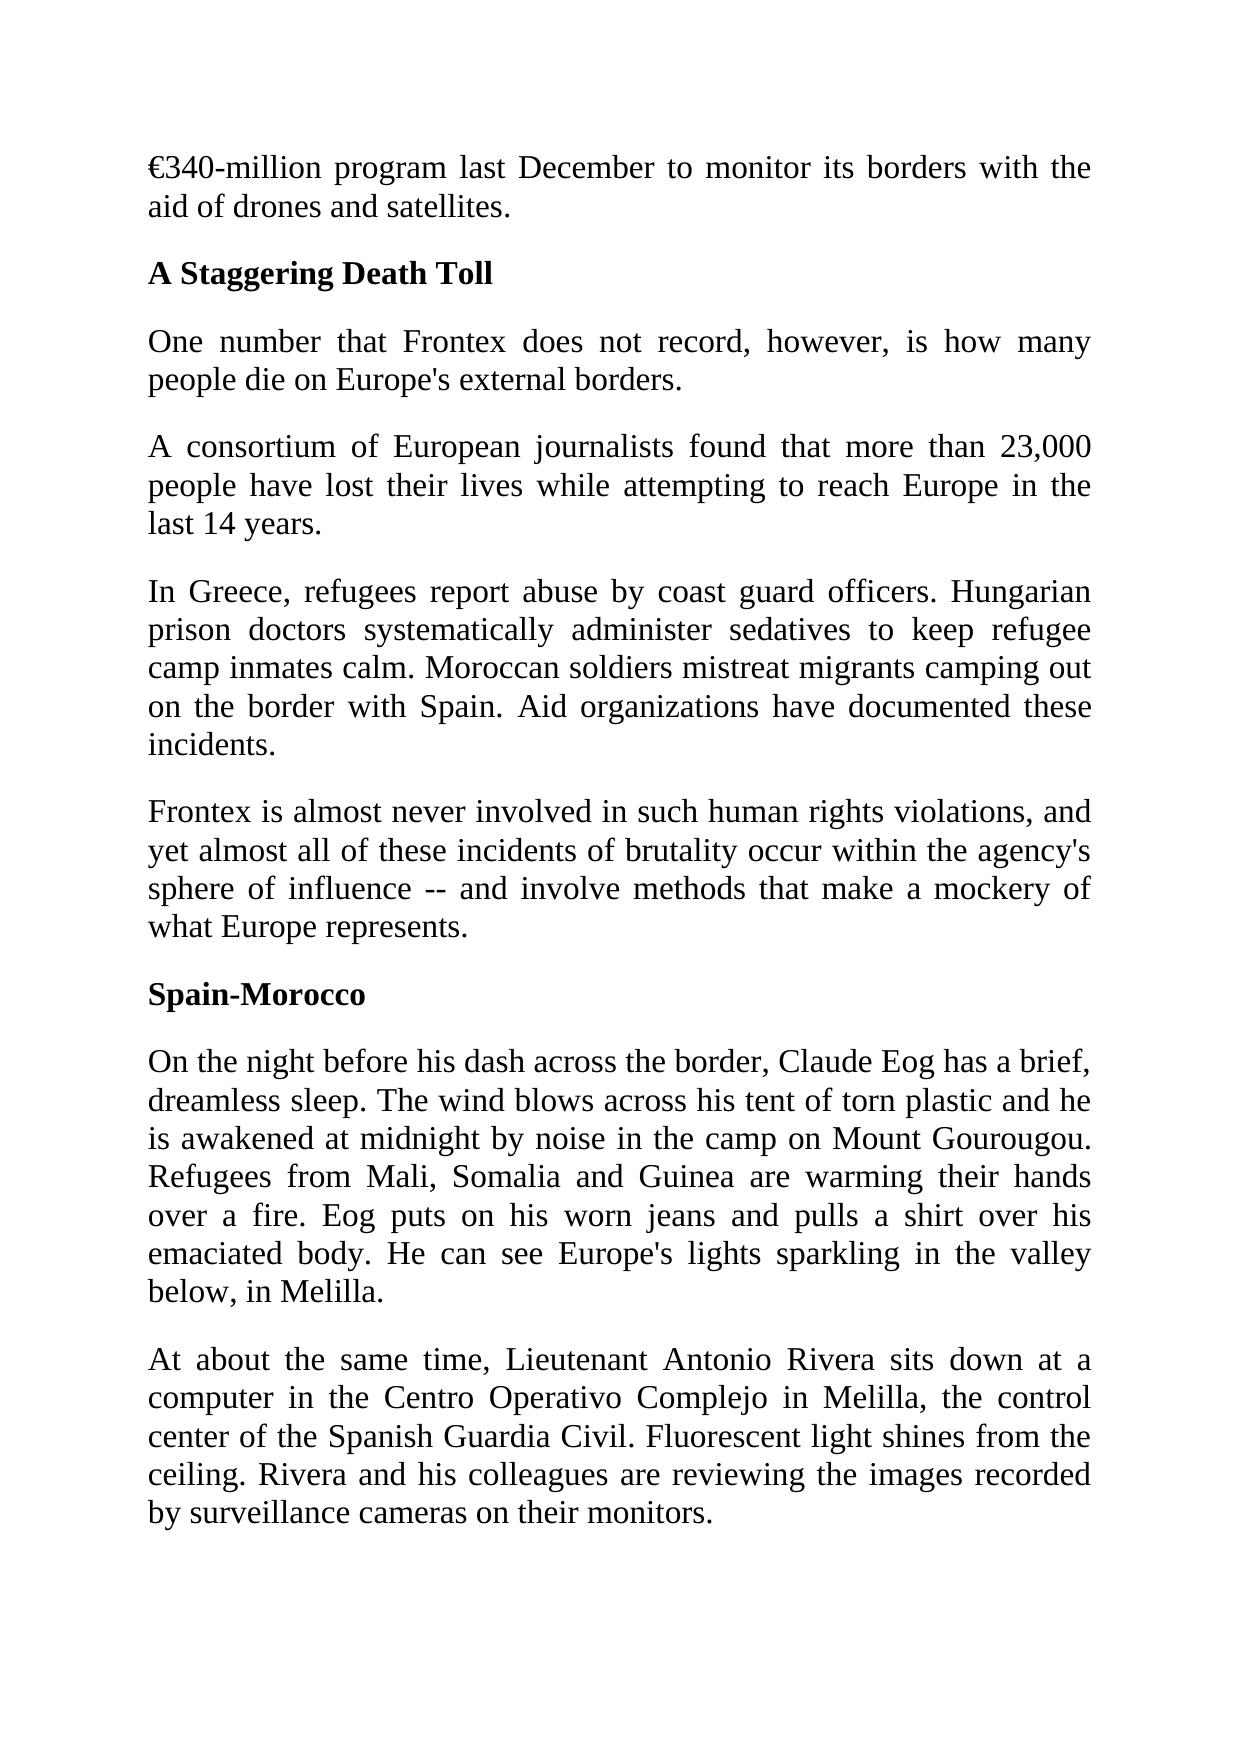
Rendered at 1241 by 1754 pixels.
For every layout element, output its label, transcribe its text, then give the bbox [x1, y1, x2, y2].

text On the night before his dash across the border, Claude Eog has a brief, dreamless sleep. The wind blows across his tent of torn plastic and he is awakened at midnight by noise in the camp on Mount Gourougou. Refugees from Mali, Somalia and Guinea are warming their hands over a fire. Eog puts on his worn jeans and pulls a shirt over his emaciated body. He can see Europe's lights sparkling in the valley below, in Melilla. [148, 1042, 1093, 1310]
text A consortium of European journalists found that more than 23,000 people have lost their lives while attempting to reach Europe in the last 14 years. [148, 427, 1093, 542]
text At about the same time, Lieutenant Antonio Rivera sits down at a computer in the Centro Operativo Complejo in Melilla, the control center of the Spanish Guardia Civil. Fluorescent light shines from the ceiling. Rivera and his colleagues are reviewing the images recorded by surveillance cameras on their monitors. [148, 1339, 1093, 1531]
text Frontex is almost never involved in such human rights violations, and yet almost all of these incidents of brutality occur within the agency's sphere of influence -- and involve methods that make a mockery of what Europe represents. [148, 792, 1093, 945]
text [148, 148, 1093, 224]
text A Staggering Death Toll [148, 253, 1093, 292]
text In Greece, refugees report abuse by coast guard officers. Hungarian prison doctors systematically administer sedatives to keep refugee camp inmates calm. Moroccan soldiers mistreat migrants camping out on the border with Spain. Aid organizations have documented these incidents. [148, 571, 1093, 763]
text Spain-Morocco [148, 974, 1093, 1013]
text One number that Frontex does not record, however, is how many people die on Europe's external borders. [148, 321, 1093, 398]
